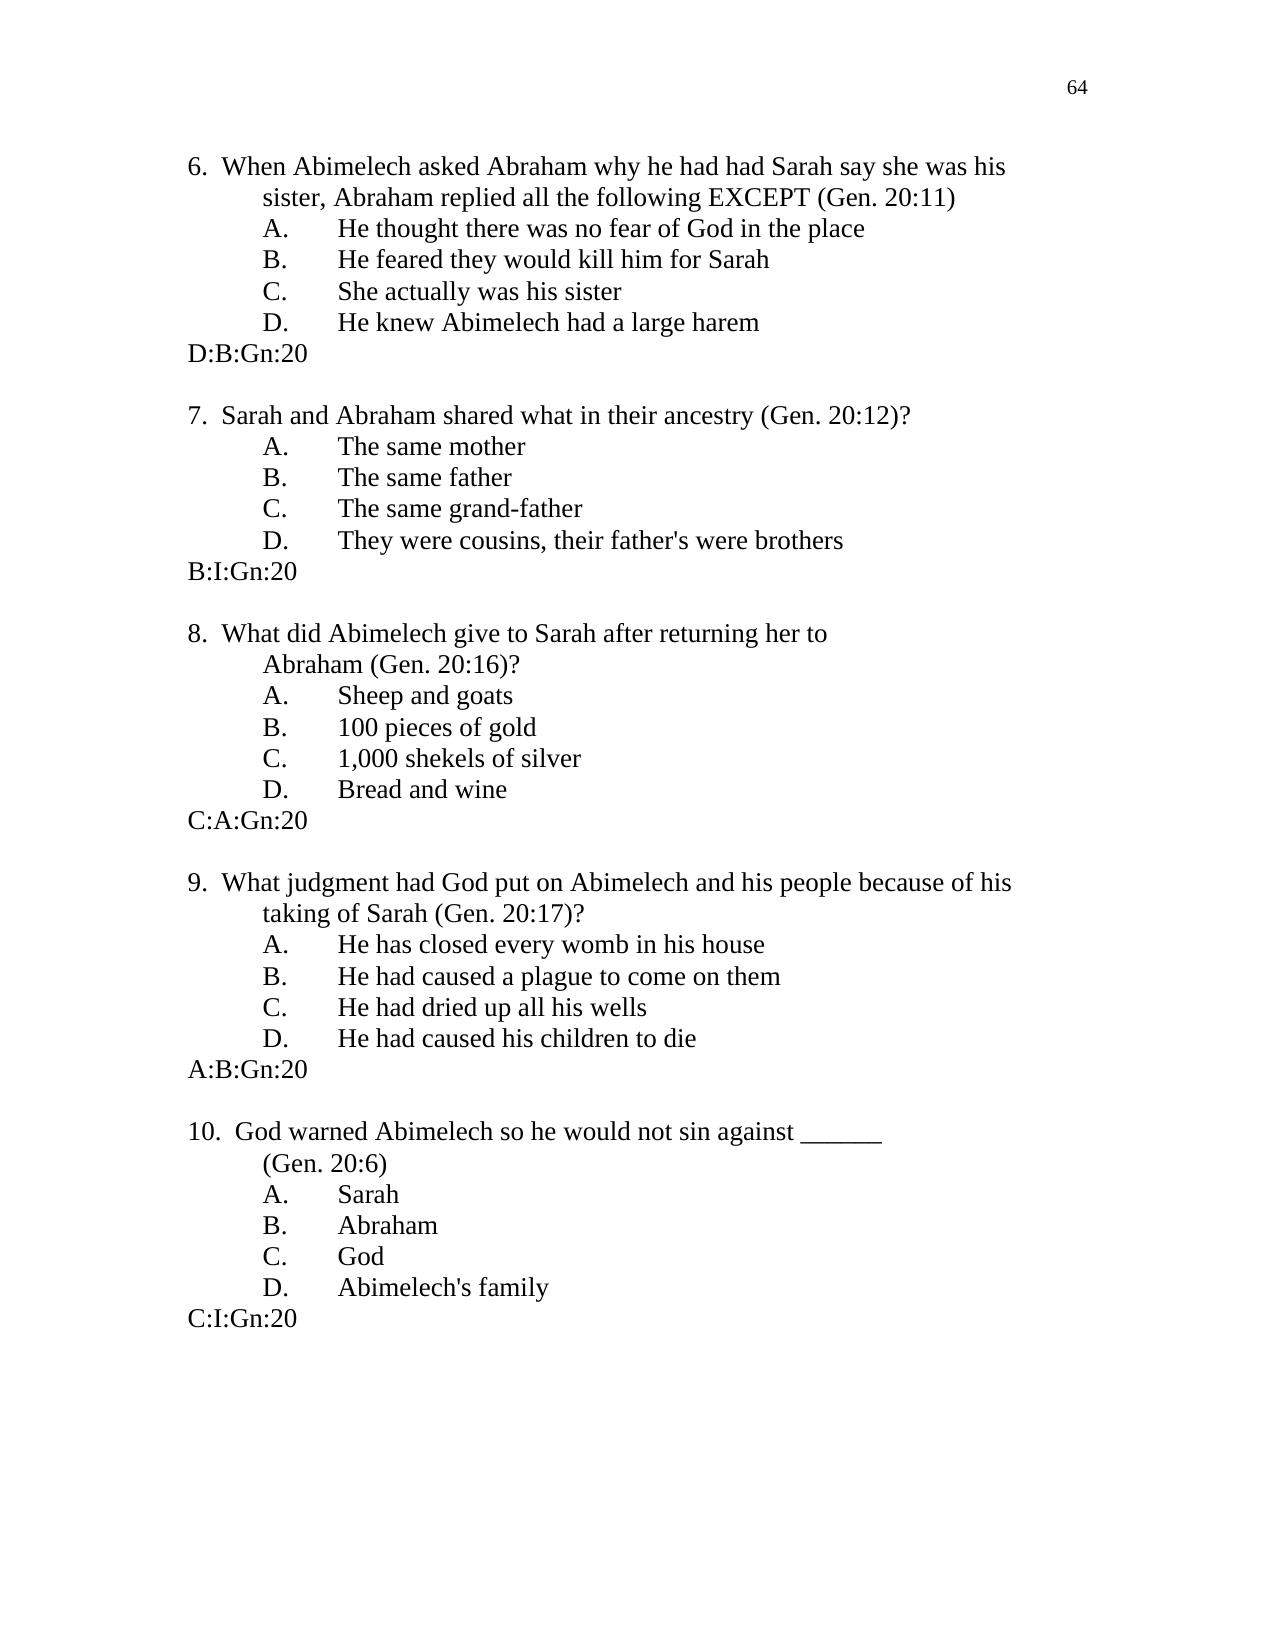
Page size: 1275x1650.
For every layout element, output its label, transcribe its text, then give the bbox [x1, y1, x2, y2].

text C. God [187, 1240, 1087, 1271]
text B. He had caused a plague to come on them [187, 960, 1087, 991]
text B. The same father [187, 461, 1087, 493]
text C. 1,000 shekels of silver [187, 742, 1087, 773]
text C. The same grand-father [187, 493, 1087, 524]
text A. The same mother [187, 430, 1087, 461]
text C:A:Gn:20 [187, 804, 1087, 835]
text sister, Abraham replied all the following EXCEPT (Gen. 20:11) [187, 181, 1087, 212]
text 8. What did Abimelech give to Sarah after returning her to [187, 617, 1087, 648]
text D. He had caused his children to die [187, 1022, 1087, 1053]
text B. 100 pieces of gold [187, 711, 1087, 742]
text 10. God warned Abimelech so he would not sin against ______ [187, 1116, 1087, 1147]
text (Gen. 20:6) [187, 1147, 1087, 1178]
text D. Abimelech's family [187, 1271, 1087, 1302]
text B:I:Gn:20 [187, 555, 1087, 586]
text C:I:Gn:20 [187, 1302, 1087, 1333]
text D:B:Gn:20 [187, 337, 1087, 368]
text B. He feared they would kill him for Sarah [187, 243, 1087, 274]
text C. She actually was his sister [187, 274, 1087, 306]
text 9. What judgment had God put on Abimelech and his people because of his [187, 866, 1087, 897]
text A. Sarah [187, 1178, 1087, 1209]
text D. They were cousins, their father's were brothers [187, 524, 1087, 555]
text A. He has closed every womb in his house [187, 929, 1087, 960]
text 7. Sarah and Abraham shared what in their ancestry (Gen. 20:12)? [187, 399, 1087, 430]
text taking of Sarah (Gen. 20:17)? [187, 897, 1087, 929]
text 6. When Abimelech asked Abraham why he had had Sarah say she was his [187, 150, 1087, 181]
text A. Sheep and goats [187, 679, 1087, 711]
text D. Bread and wine [187, 773, 1087, 804]
text A:B:Gn:20 [187, 1053, 1087, 1084]
text Abraham (Gen. 20:16)? [187, 648, 1087, 679]
text D. He knew Abimelech had a large harem [187, 306, 1087, 337]
text B. Abraham [187, 1209, 1087, 1240]
text A. He thought there was no fear of God in the place [187, 212, 1087, 243]
text C. He had dried up all his wells [187, 991, 1087, 1022]
